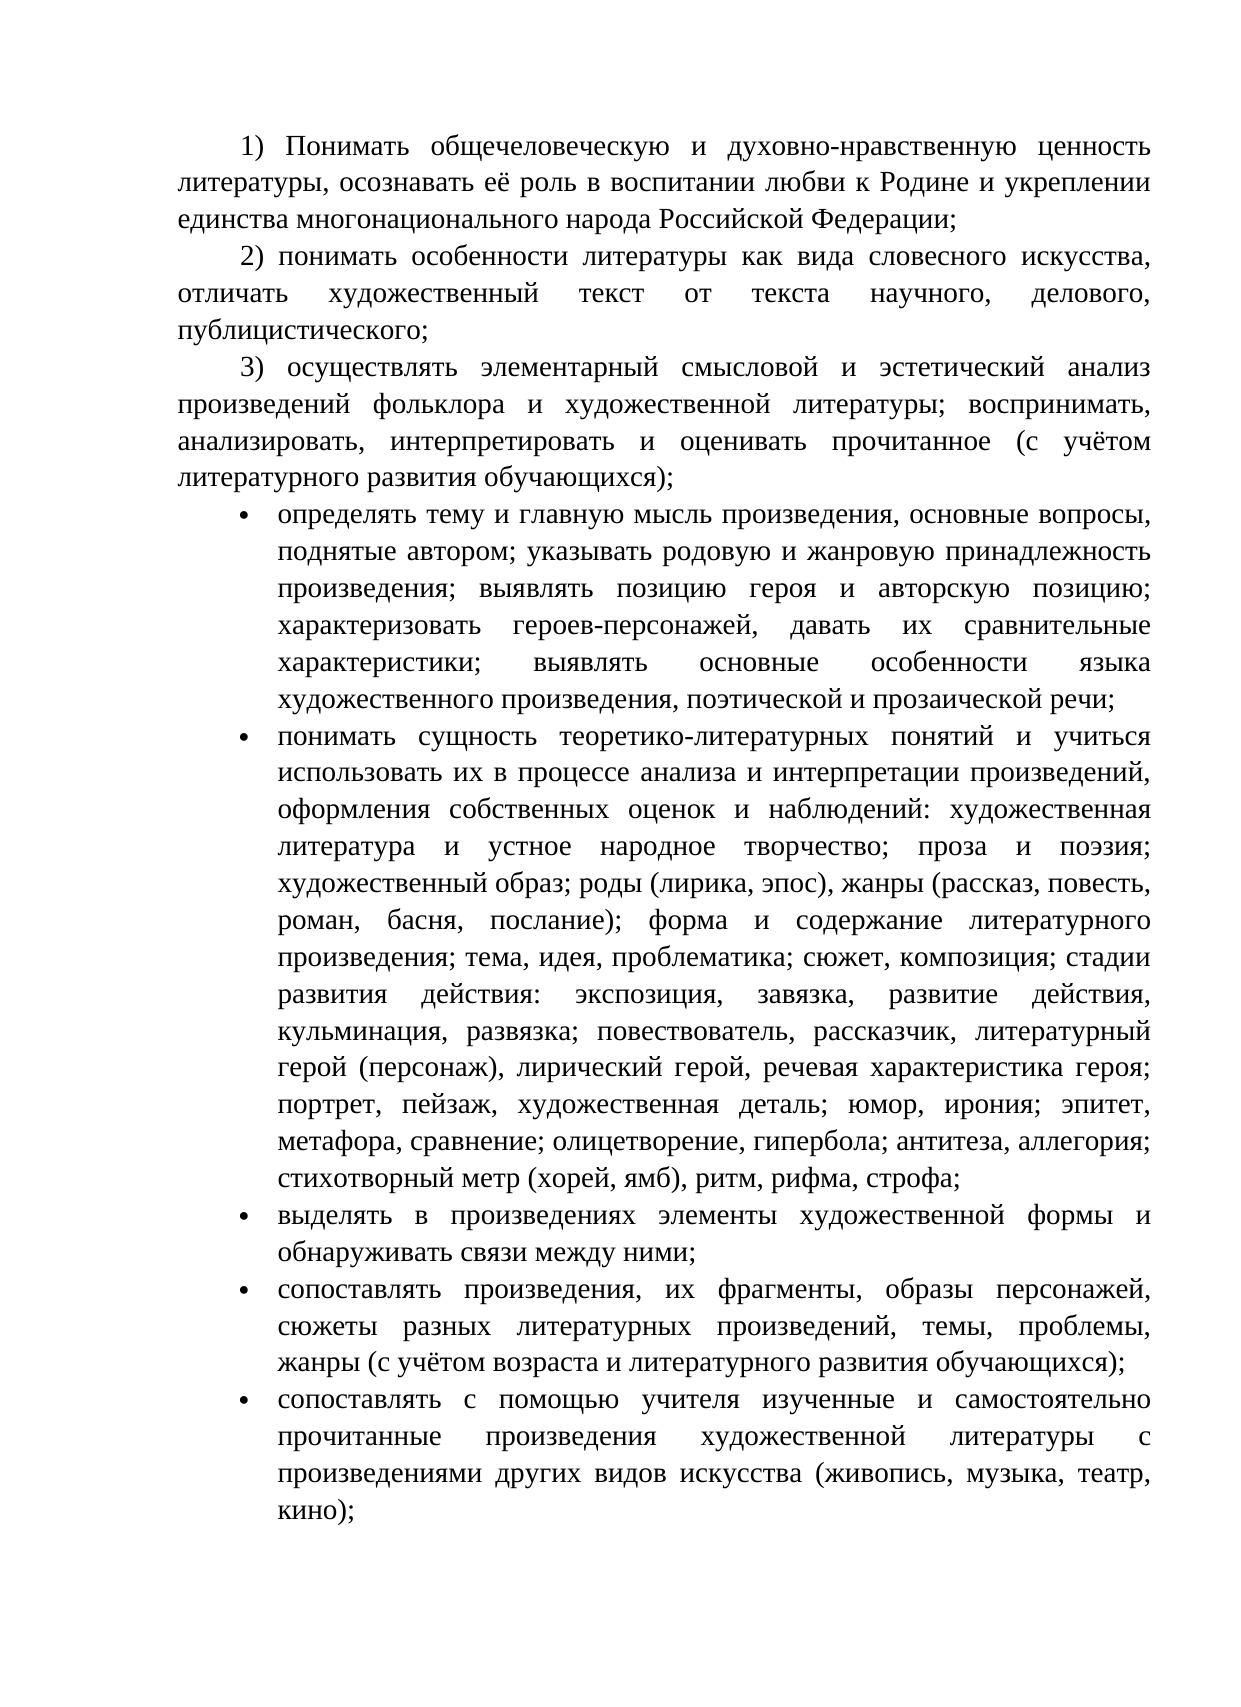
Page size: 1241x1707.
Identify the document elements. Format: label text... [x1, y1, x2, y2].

text 3) осуществлять элементарный смысловой и эстетический анализ произведений фольклора и художественной литературы; воспринимать, анализировать, интерпретировать и оценивать прочитанное (с учётом литературного развития обучающихся); [177, 349, 1152, 493]
text 2) понимать особенности литературы как вида словесного искусства, отличать художественный текст от текста научного, делового, публицистического; [177, 238, 1152, 346]
list сопоставлять произведения, их фрагменты, образы персонажей, сюжеты разных литературных произведений, темы, проблемы, жанры (с учётом возраста и литературного развития обучающихся); [240, 1271, 1152, 1378]
list определять тему и главную мысль произведения, основные вопросы, поднятые автором; указывать родовую и жанровую принадлежность произведения; выявлять позицию героя и авторскую позицию; характеризовать героев-персонажей, давать их сравнительные характеристики; выявлять основные особенности языка художественного произведения, поэтической и прозаической речи; [240, 496, 1152, 714]
list сопоставлять с помощью учителя изученные и самостоятельно прочитанные произведения художественной литературы с произведениями других видов искусства (живопись, музыка, театр, кино); [240, 1381, 1152, 1526]
list понимать сущность теоретико-литературных понятий и учиться использовать их в процессе анализа и интерпретации произведений, оформления собственных оценок и наблюдений: художественная литература и устное народное творчество; проза и поэзия; художественный образ; роды (лирика, эпос), жанры (рассказ, повесть, роман, басня, послание); форма и содержание литературного произведения; тема, идея, проблематика; сюжет, композиция; стадии развития действия: экспозиция, завязка, развитие действия, кульминация, развязка; повествователь, рассказчик, литературный герой (персонаж), лирический герой, речевая характеристика героя; портрет, пейзаж, художественная деталь; юмор, ирония; эпитет, метафора, сравнение; олицетворение, гипербола; антитеза, аллегория; стихотворный метр (хорей, ямб), ритм, рифма, строфа; [240, 718, 1152, 1194]
text 1) Понимать общечеловеческую и духовно-нравственную ценность литературы, осознавать её роль в воспитании любви к Родине и укреплении единства многонационального народа Российской Федерации; [177, 128, 1152, 235]
list выделять в произведениях элементы художественной формы и обнаруживать связи между ними; [240, 1197, 1152, 1267]
